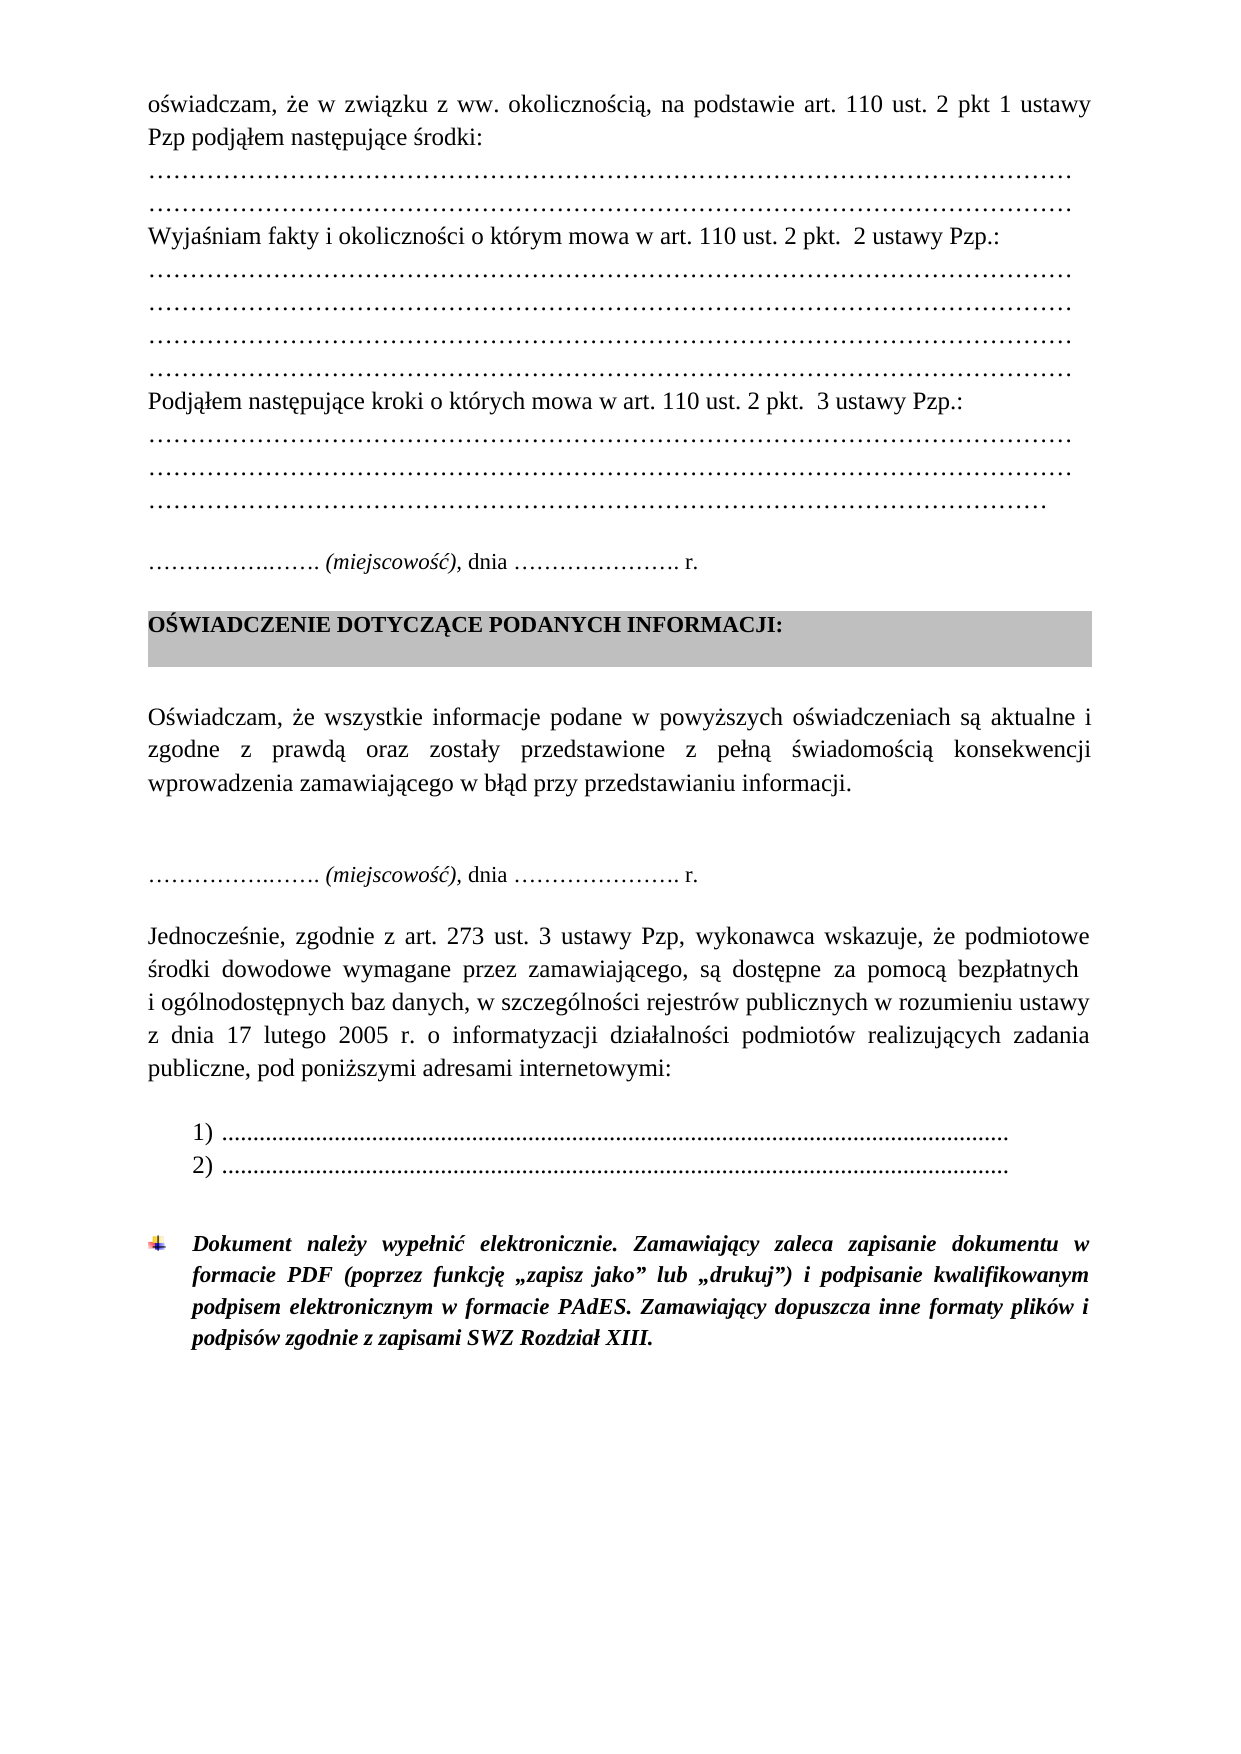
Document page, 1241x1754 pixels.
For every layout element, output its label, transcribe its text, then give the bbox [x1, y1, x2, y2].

text OŚWIADCZENIE DOTYCZĄCE PODANYCH INFORMACJI: [148, 611, 1092, 637]
picture [148, 1234, 166, 1251]
text Jednocześnie, zgodnie z art. 273 ust. 3 ustawy Pzp, wykonawca wskazuje, że podmiotowe środki dowodowe wymagane przez zamawiającego, są dostępne za pomocą bezpłatnych i ogólnodostępnych baz danych, w szczególności rejestrów publicznych w rozumieniu ustawy z dnia 17 lutego 2005 r. o informatyzacji działalności podmiotów realizujących zadania publiczne, pod poniższymi adresami internetowymi: [148, 921, 1090, 1082]
text ………………………………………………………………………………………………………………………………………………………………………………………………………………………………………………………………………………………………………………………………………………………………………………………………………… [148, 254, 1092, 382]
text …………………………………………………………………………………………………………………………………………………………………………………………………………………………………………………………………………………………………… [148, 419, 1092, 514]
text 1) .............................................................................................................................. [192, 1117, 1090, 1146]
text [148, 89, 1092, 150]
text …………….……. (miejscowość), dnia …………………. r. [148, 548, 1092, 574]
text Oświadczam, że wszystkie informacje podane w powyższych oświadczeniach są aktualne i zgodne z prawdą oraz zostały przedstawione z pełną świadomością konsekwencji wprowadzenia zamawiającego w błąd przy przedstawianiu informacji. [148, 702, 1092, 796]
text Podjąłem następujące kroki o których mowa w art. 110 ust. 2 pkt. 3 ustawy Pzp.: [148, 386, 1092, 414]
text …………….……. (miejscowość), dnia …………………. r. [148, 861, 1092, 887]
text 2) .............................................................................................................................. [192, 1150, 1090, 1178]
text ……………………………………………………………………………………………………………………………………………………………………………………………………Wyjaśniam fakty i okoliczności o którym mowa w art. 110 ust. 2 pkt. 2 ustawy Pzp.: [148, 155, 1092, 249]
list Dokument należy wypełnić elektronicznie. Zamawiający zaleca zapisanie dokumentu w formacie PDF (poprzez funkcję „zapisz jako” lub „drukuj”) i podpisanie kwalifikowanym podpisem elektronicznym w formacie PAdES. Zamawiający dopuszcza inne formaty plików i podpisów zgodnie z zapisami SWZ Rozdział XIII. [148, 1230, 1092, 1351]
